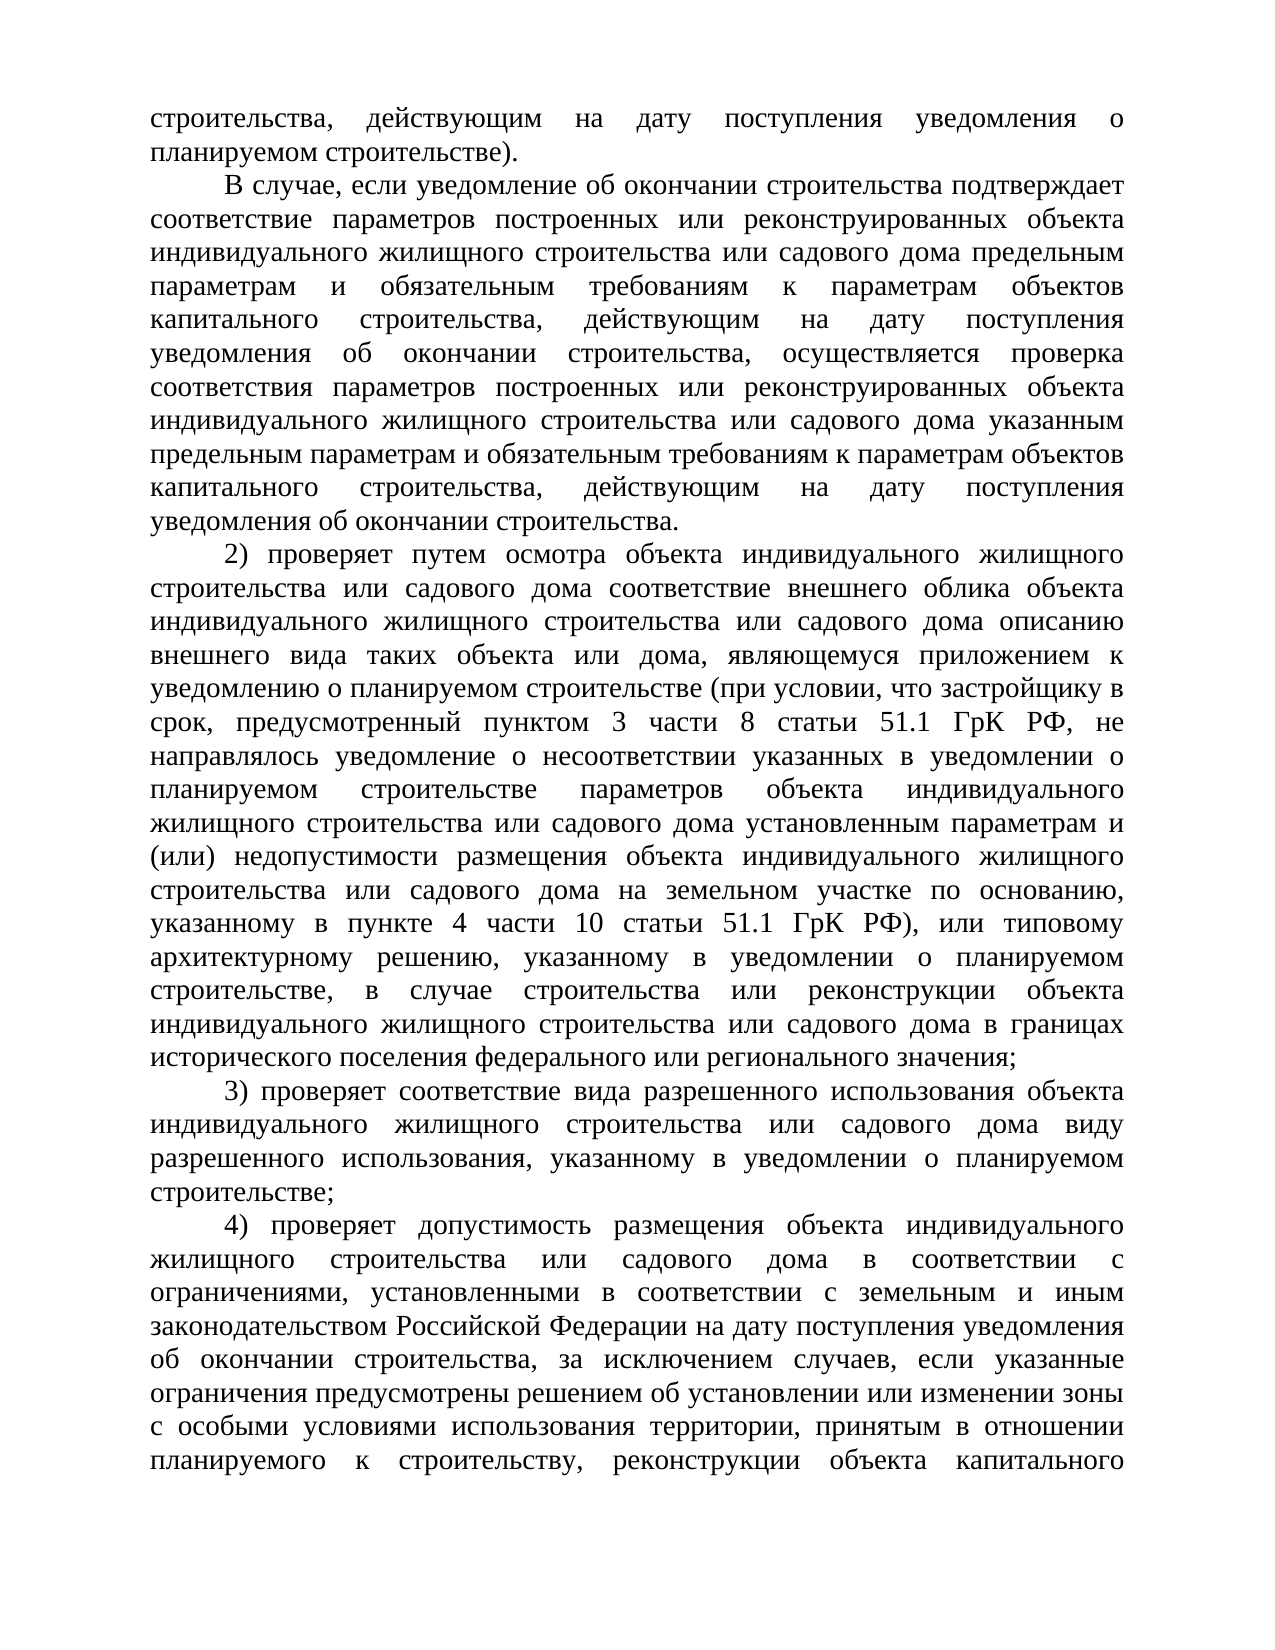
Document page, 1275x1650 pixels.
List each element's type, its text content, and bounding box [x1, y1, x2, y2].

text В случае, если уведомление об окончании строительства подтверждает соответствие параметров построенных или реконструированных объекта индивидуального жилищного строительства или садового дома предельным параметрам и обязательным требованиям к параметрам объектов капитального строительства, действующим на дату поступления уведомления об окончании строительства, осуществляется проверка соответствия параметров построенных или реконструированных объекта индивидуального жилищного строительства или садового дома указанным предельным параметрам и обязательным требованиям к параметрам объектов капитального строительства, действующим на дату поступления уведомления об окончании строительства. [150, 167, 1125, 536]
text 3) проверяет соответствие вида разрешенного использования объекта индивидуального жилищного строительства или садового дома виду разрешенного использования, указанному в уведомлении о планируемом строительстве; [150, 1073, 1125, 1207]
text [150, 1207, 1125, 1476]
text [150, 100, 1125, 167]
text 2) проверяет путем осмотра объекта индивидуального жилищного строительства или садового дома соответствие внешнего облика объекта индивидуального жилищного строительства или садового дома описанию внешнего вида таких объекта или дома, являющемуся приложением к уведомлению о планируемом строительстве (при условии, что застройщику в срок, предусмотренный пунктом 3 части 8 статьи 51.1 ГрК РФ, не направлялось уведомление о несоответствии указанных в уведомлении о планируемом строительстве параметров объекта индивидуального жилищного строительства или садового дома установленным параметрам и (или) недопустимости размещения объекта индивидуального жилищного строительства или садового дома на земельном участке по основанию, указанному в пункте 4 части 10 статьи 51.1 ГрК РФ), или типовому архитектурному решению, указанному в уведомлении о планируемом строительстве, в случае строительства или реконструкции объекта индивидуального жилищного строительства или садового дома в границах исторического поселения федерального или регионального значения; [150, 536, 1125, 1073]
